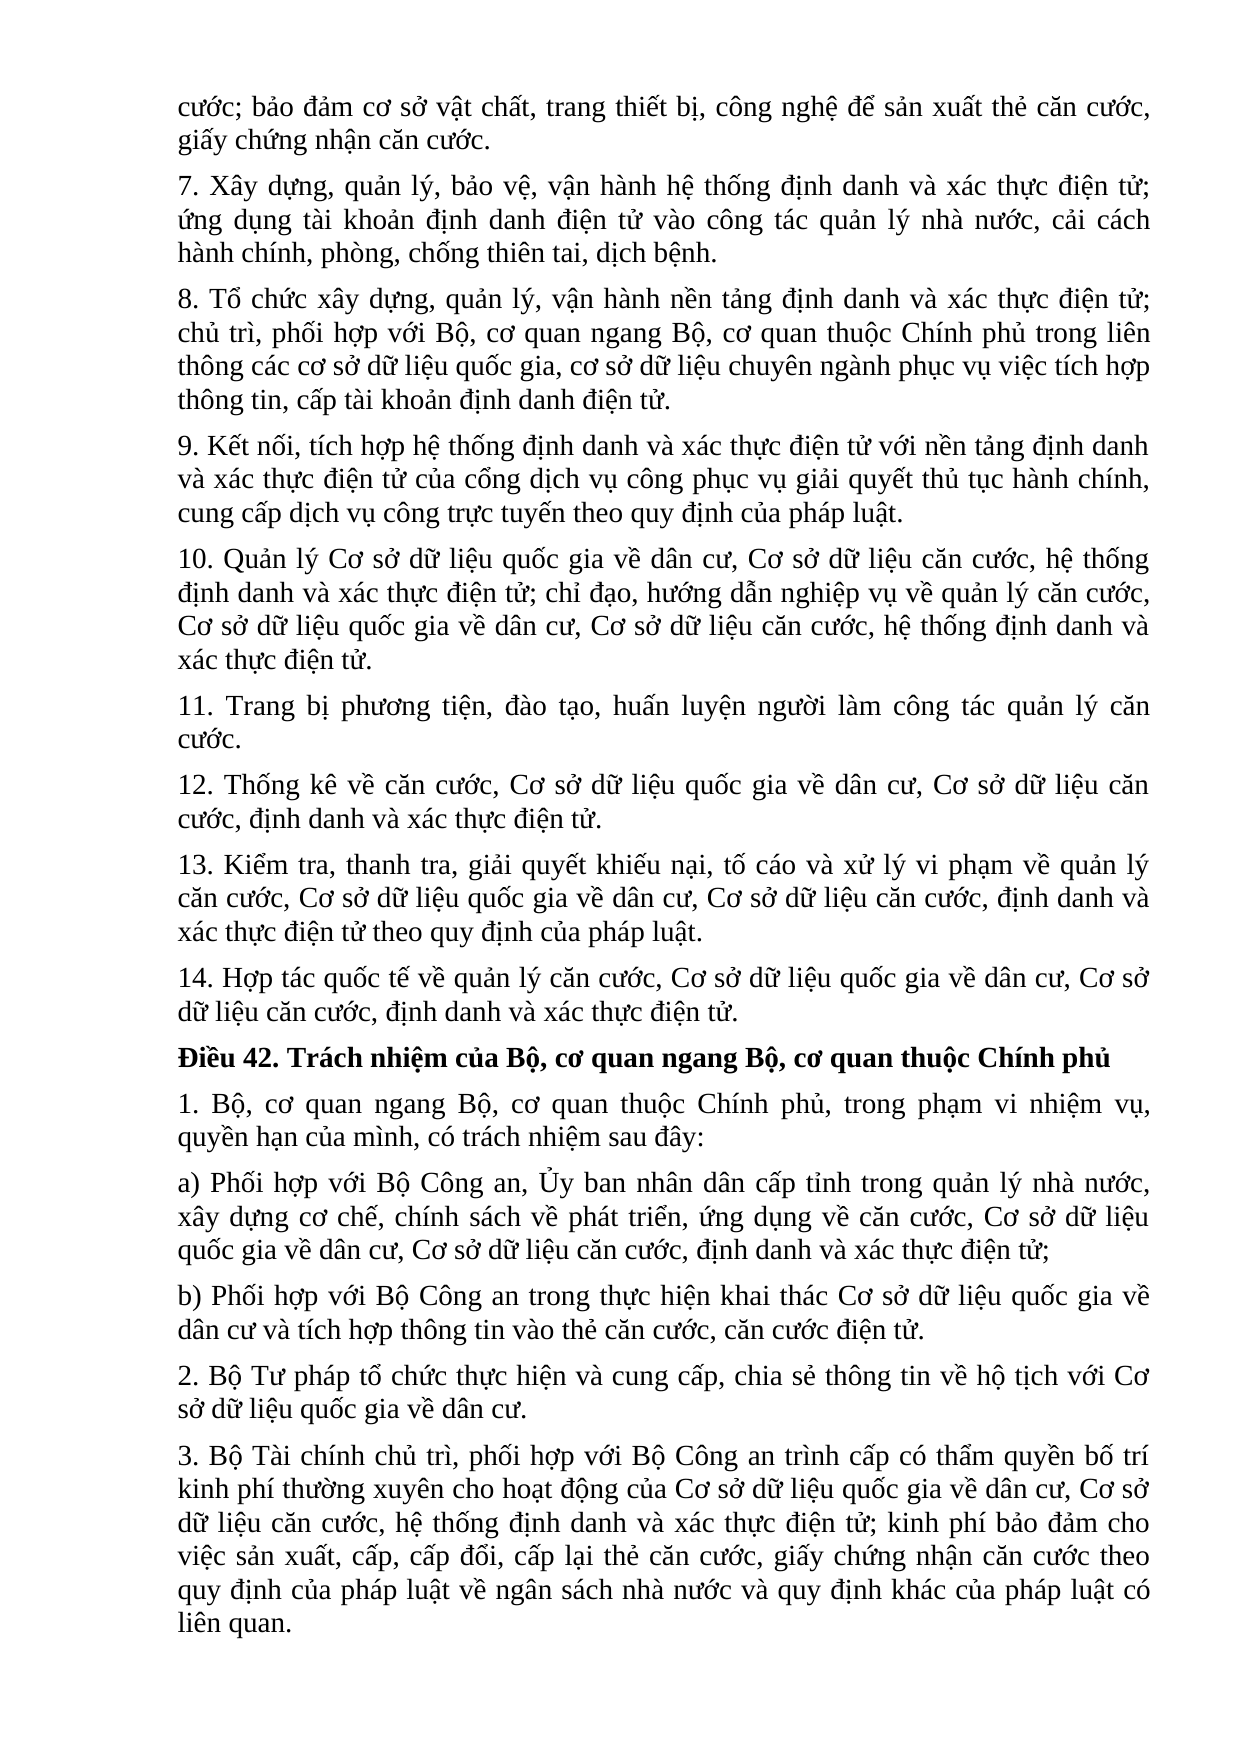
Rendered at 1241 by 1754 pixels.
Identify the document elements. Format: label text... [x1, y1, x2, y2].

text 7. Xây dựng, quản lý, bảo vệ, vận hành hệ thống định danh và xác thực điện tử; ứng dụng tài khoản định danh điện tử vào công tác quản lý nhà nước, cải cách hành chính, phòng, chống thiên tai, dịch bệnh. [177, 168, 1152, 269]
text 2. Bộ Tư pháp tổ chức thực hiện và cung cấp, chia sẻ thông tin về hộ tịch với Cơ sở dữ liệu quốc gia về dân cư. [177, 1358, 1152, 1425]
text 1. Bộ, cơ quan ngang Bộ, cơ quan thuộc Chính phủ, trong phạm vi nhiệm vụ, quyền hạn của mình, có trách nhiệm sau đây: [177, 1086, 1152, 1153]
text b) Phối hợp với Bộ Công an trong thực hiện khai thác Cơ sở dữ liệu quốc gia về dân cư và tích hợp thông tin vào thẻ căn cước, căn cước điện tử. [177, 1278, 1152, 1346]
text 8. Tổ chức xây dựng, quản lý, vận hành nền tảng định danh và xác thực điện tử; chủ trì, phối hợp với Bộ, cơ quan ngang Bộ, cơ quan thuộc Chính phủ trong liên thông các cơ sở dữ liệu quốc gia, cơ sở dữ liệu chuyên ngành phục vụ việc tích hợp thông tin, cấp tài khoản định danh điện tử. [177, 281, 1152, 416]
text a) Phối hợp với Bộ Công an, Ủy ban nhân dân cấp tỉnh trong quản lý nhà nước, xây dựng cơ chế, chính sách về phát triển, ứng dụng về căn cước, Cơ sở dữ liệu quốc gia về dân cư, Cơ sở dữ liệu căn cước, định danh và xác thực điện tử; [177, 1165, 1152, 1266]
text 12. Thống kê về căn cước, Cơ sở dữ liệu quốc gia về dân cư, Cơ sở dữ liệu căn cước, định danh và xác thực điện tử. [177, 767, 1152, 834]
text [177, 89, 1152, 156]
text 11. Trang bị phương tiện, đào tạo, huấn luyện người làm công tác quản lý căn cước. [177, 688, 1152, 755]
text 3. Bộ Tài chính chủ trì, phối hợp với Bộ Công an trình cấp có thẩm quyền bố trí kinh phí thường xuyên cho hoạt động của Cơ sở dữ liệu quốc gia về dân cư, Cơ sở dữ liệu căn cước, hệ thống định danh và xác thực điện tử; kinh phí bảo đảm cho việc sản xuất, cấp, cấp đổi, cấp lại thẻ căn cước, giấy chứng nhận căn cước theo quy định của pháp luật về ngân sách nhà nước và quy định khác của pháp luật có liên quan. [177, 1438, 1152, 1639]
text Điều 42. Trách nhiệm của Bộ, cơ quan ngang Bộ, cơ quan thuộc Chính phủ [177, 1040, 1152, 1073]
text 14. Hợp tác quốc tế về quản lý căn cước, Cơ sở dữ liệu quốc gia về dân cư, Cơ sở dữ liệu căn cước, định danh và xác thực điện tử. [177, 960, 1152, 1027]
text 9. Kết nối, tích hợp hệ thống định danh và xác thực điện tử với nền tảng định danh và xác thực điện tử của cổng dịch vụ công phục vụ giải quyết thủ tục hành chính, cung cấp dịch vụ công trực tuyến theo quy định của pháp luật. [177, 428, 1152, 529]
text 13. Kiểm tra, thanh tra, giải quyết khiếu nại, tố cáo và xử lý vi phạm về quản lý căn cước, Cơ sở dữ liệu quốc gia về dân cư, Cơ sở dữ liệu căn cước, định danh và xác thực điện tử theo quy định của pháp luật. [177, 847, 1152, 948]
text 10. Quản lý Cơ sở dữ liệu quốc gia về dân cư, Cơ sở dữ liệu căn cước, hệ thống định danh và xác thực điện tử; chỉ đạo, hướng dẫn nghiệp vụ về quản lý căn cước, Cơ sở dữ liệu quốc gia về dân cư, Cơ sở dữ liệu căn cước, hệ thống định danh và xác thực điện tử. [177, 541, 1152, 675]
